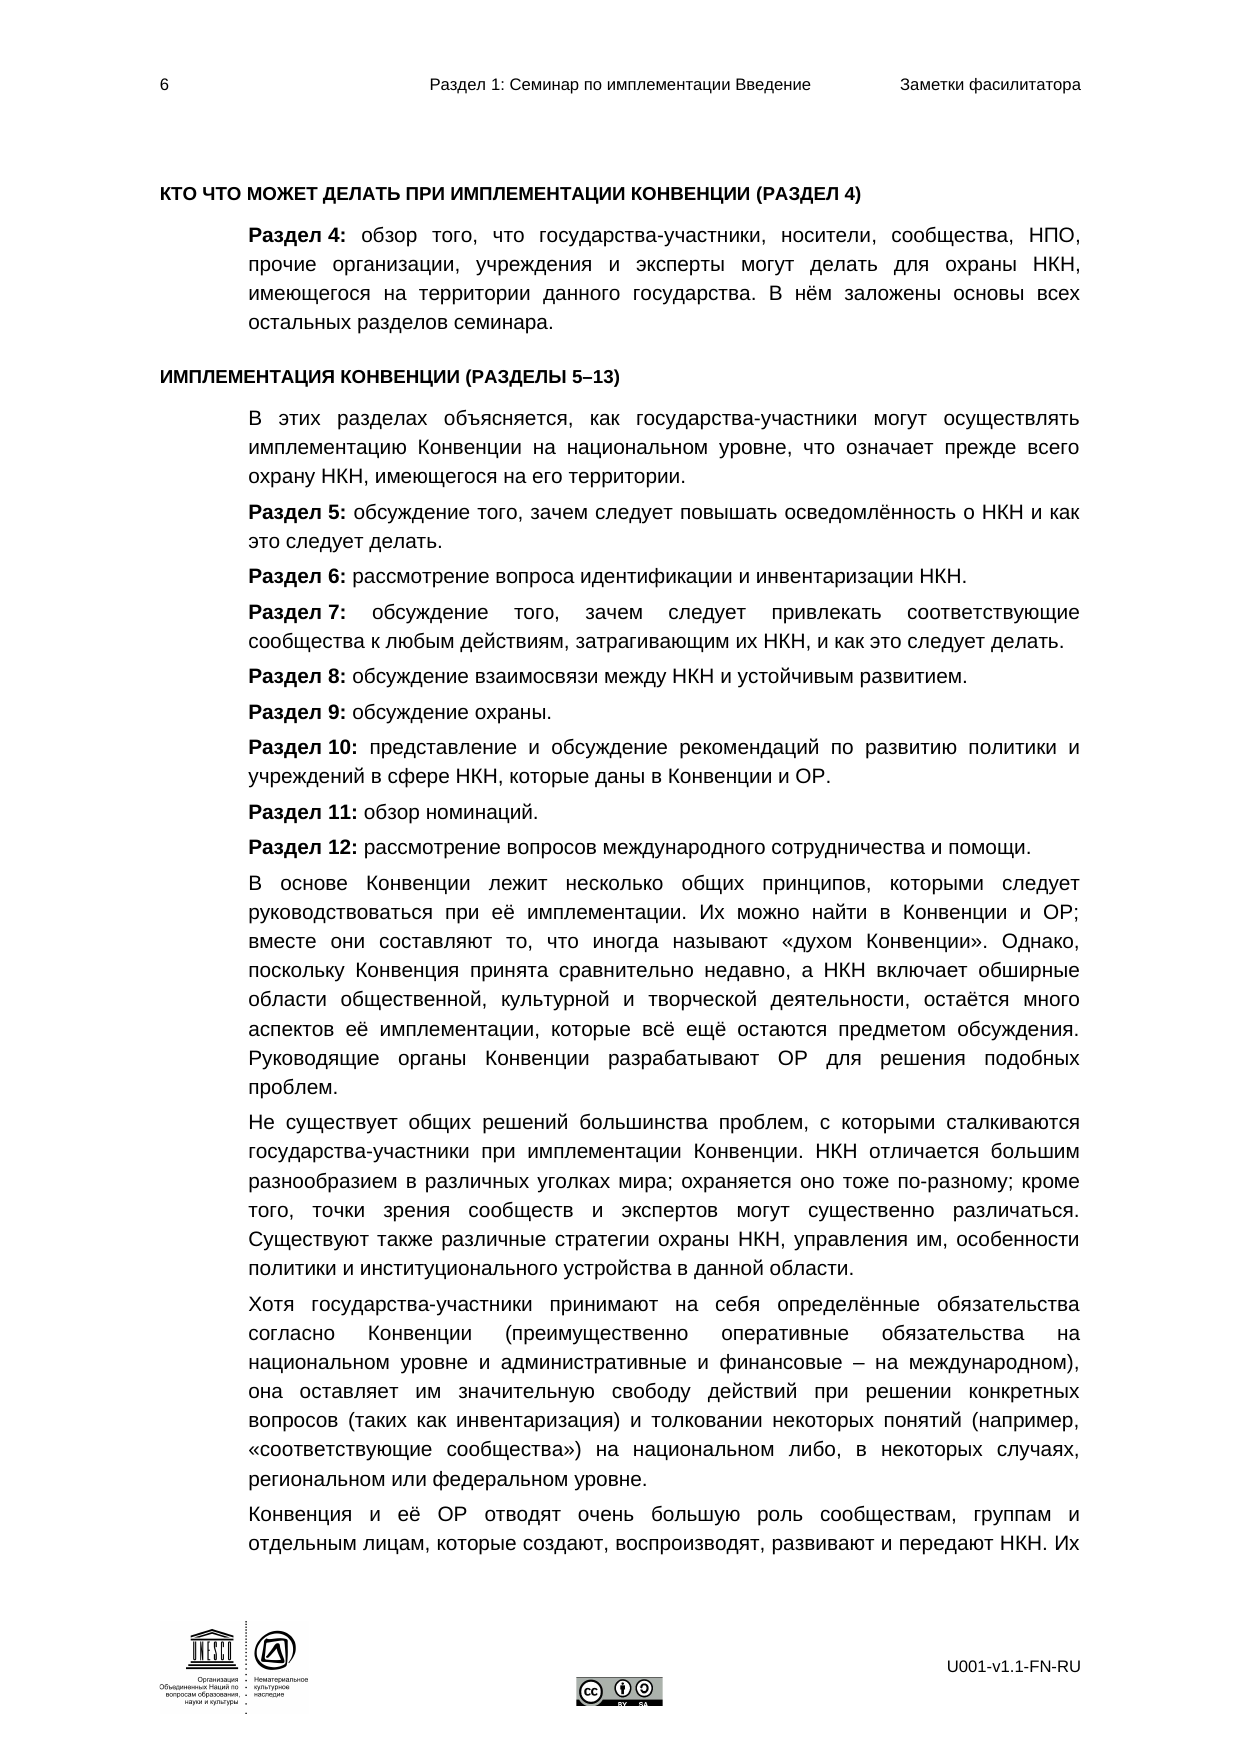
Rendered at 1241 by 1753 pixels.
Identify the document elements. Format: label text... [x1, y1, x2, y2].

picture [575, 1677, 663, 1705]
text Раздел 10: представление и обсуждение рекомендаций по развитию политики и учреждений в сфере НКН, которые даны в Конвенции и ОР. [248, 731, 1081, 790]
text Раздел 7: обсуждение того, зачем следует привлекать соответствующие сообщества к любым действиям, затрагивающим их НКН, и как это следует делать. [248, 596, 1081, 654]
text Хотя государства-участники принимают на себя определённые обязательства согласно Конвенции (преимущественно оперативные обязательства на национальном уровне и административные и финансовые – на международном), она оставляет им значительную свободу действий при решении конкретных вопросов (таких как инвентаризация) и толковании некоторых понятий (например, «соответствующие сообщества») на национальном либо, в некоторых случаях, региональном или федеральном уровне. [248, 1288, 1081, 1492]
text Раздел 12: рассмотрение вопросов международного сотрудничества и помощи. [248, 831, 1081, 861]
text В основе Конвенции лежит несколько общих принципов, которыми следует руководствоваться при её имплементации. Их можно найти в Конвенции и ОР; вместе они составляют то, что иногда называют «духом Конвенции». Однако, поскольку Конвенция принята сравнительно недавно, а НКН включает обширные области общественной, культурной и творческой деятельности, остаётся много аспектов её имплементации, которые всё ещё остаются предметом обсуждения. Руководящие органы Конвенции разрабатывают ОР для решения подобных проблем. [248, 867, 1081, 1100]
text Не существует общих решений большинства проблем, с которыми сталкиваются государства-участники при имплементации Конвенции. НКН отличается большим разнообразием в различных уголках мира; охраняется оно тоже по-разному; кроме того, точки зрения сообществ и экспертов могут существенно различаться. Существуют также различные стратегии охраны НКН, управления им, особенности политики и институционального устройства в данной области. [248, 1106, 1081, 1281]
text В этих разделах объясняется, как государства-участники могут осуществлять имплементацию Конвенции на национальном уровне, что означает прежде всего охрану НКН, имеющегося на его территории. [248, 402, 1081, 490]
subtitle имплементация конвенции (разделы 5–13) [159, 361, 1081, 390]
text Раздел 6: рассмотрение вопроса идентификации и инвентаризации НКН. [248, 561, 1081, 590]
text Раздел 9: обсуждение охраны. [248, 696, 1081, 725]
text Раздел 5: обсуждение того, зачем следует повышать осведомлённость о НКН и как это следует делать. [248, 496, 1081, 554]
text Раздел 8: обсуждение взаимосвязи между НКН и устойчивым развитием. [248, 661, 1081, 690]
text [248, 1498, 1081, 1556]
picture [159, 1621, 310, 1714]
subtitle кто что может делать при имплементации конвенции (раздел 4) [159, 177, 1081, 206]
text Раздел 4: обзор того, что государства-участники, носители, сообщества, НПО, прочие организации, учреждения и эксперты могут делать для охраны НКН, имеющегося на территории данного государства. В нём заложены основы всех остальных разделов семинара. [248, 219, 1081, 336]
text Раздел 11: обзор номинаций. [248, 796, 1081, 825]
